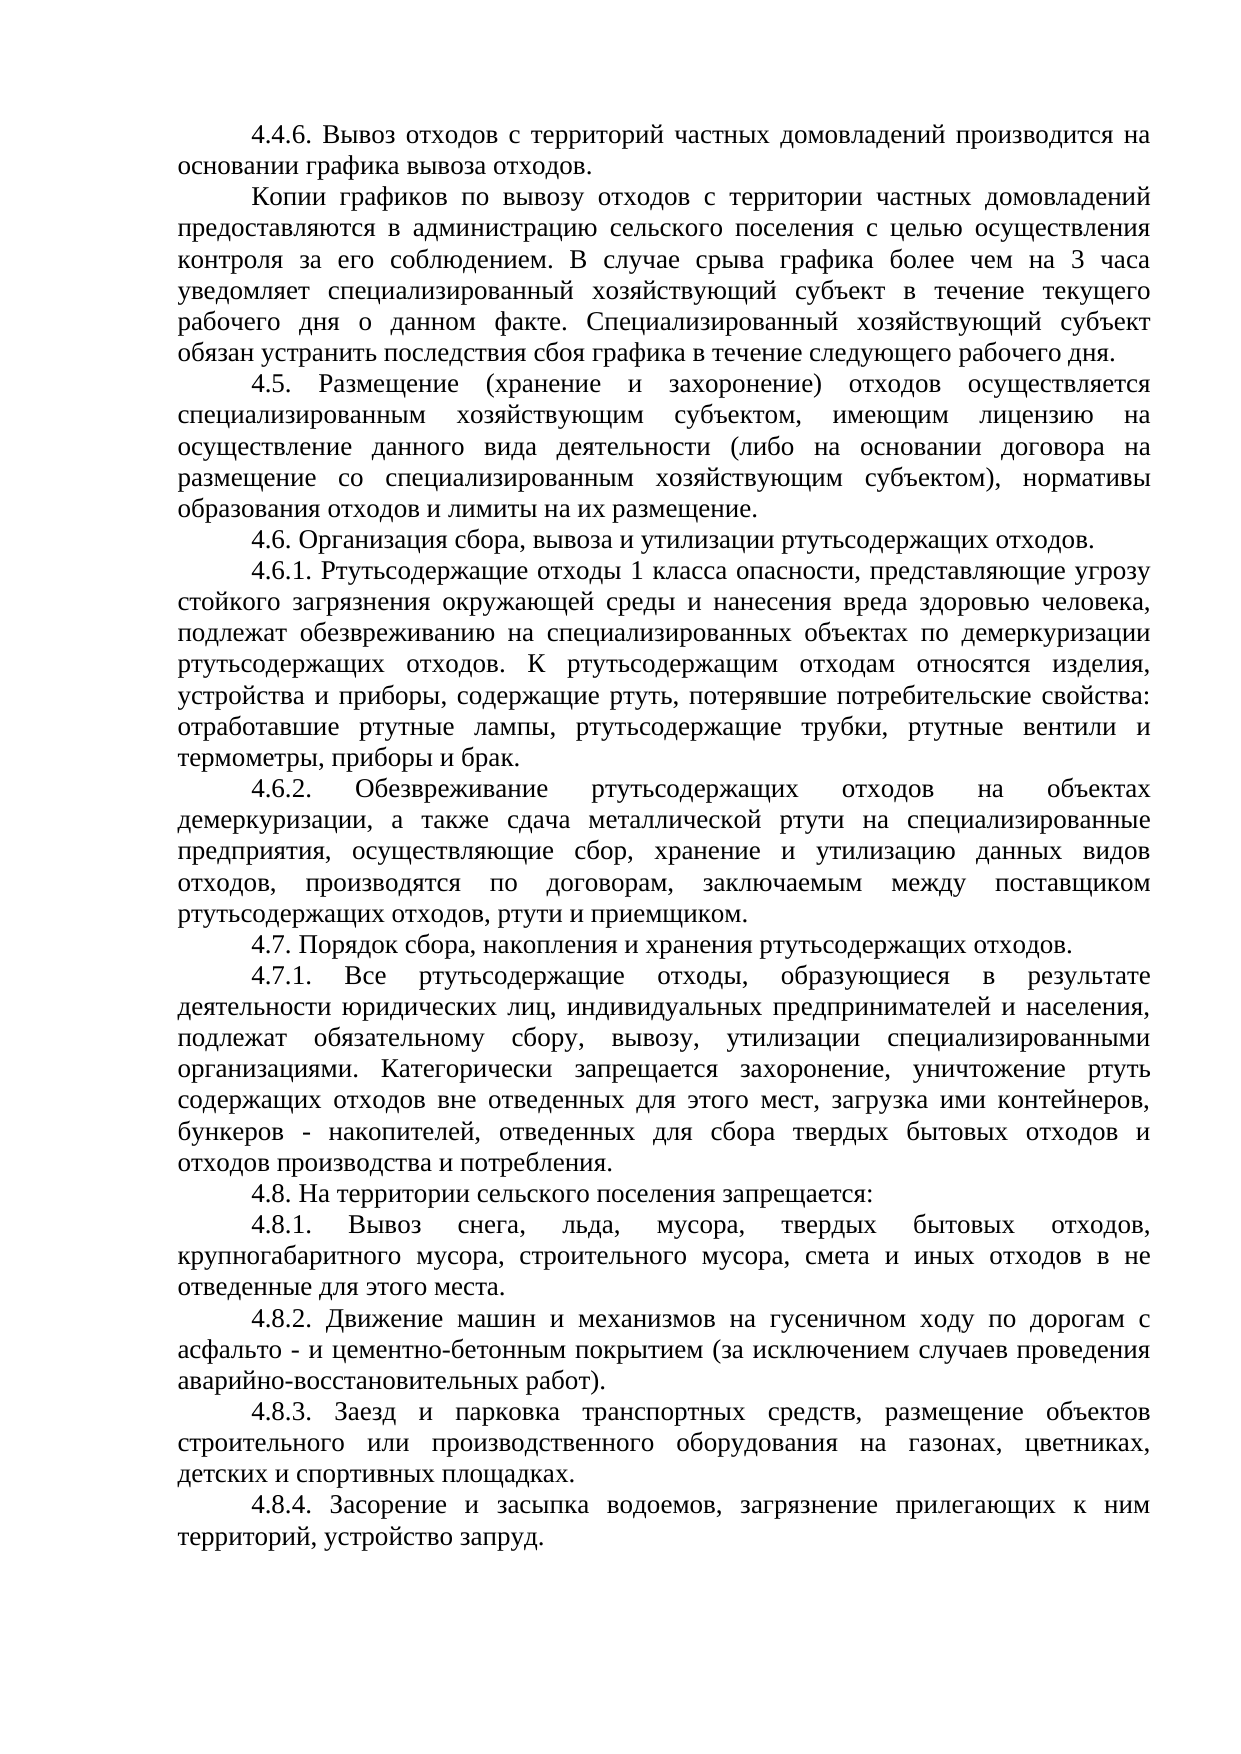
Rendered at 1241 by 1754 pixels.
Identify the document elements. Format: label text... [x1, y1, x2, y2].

text 4.4.6. Вывоз отходов с территорий частных домовладений производится на основании графика вывоза отходов. [177, 118, 1152, 180]
text 4.5. Размещение (хранение и захоронение) отходов осуществляется специализированным хозяйствующим субъектом, имеющим лицензию на осуществление данного вида деятельности (либо на основании договора на размещение со специализированным хозяйствующим субъектом), нормативы образования отходов и лимиты на их размещение. [177, 367, 1152, 523]
text 4.8. На территории сельского поселения запрещается: [177, 1177, 1152, 1208]
text 4.7. Порядок сбора, накопления и хранения ртутьсодержащих отходов. [177, 928, 1152, 959]
text Копии графиков по вывозу отходов с территории частных домовладений предоставляются в администрацию сельского поселения с целью осуществления контроля за его соблюдением. В случае срыва графика более чем на 3 часа уведомляет специализированный хозяйствующий субъект в течение текущего рабочего дня о данном факте. Специализированный хозяйствующий субъект обязан устранить последствия сбоя графика в течение следующего рабочего дня. [177, 180, 1152, 367]
text 4.6.2. Обезвреживание ртутьсодержащих отходов на объектах демеркуризации, а также сдача металлической ртути на специализированные предприятия, осуществляющие сбор, хранение и утилизацию данных видов отходов, производятся по договорам, заключаемым между поставщиком ртутьсодержащих отходов, ртути и приемщиком. [177, 772, 1152, 928]
text 4.6.1. Ртутьсодержащие отходы 1 класса опасности, представляющие угрозу стойкого загрязнения окружающей среды и нанесения вреда здоровью человека, подлежат обезвреживанию на специализированных объектах по демеркуризации ртутьсодержащих отходов. К ртутьсодержащим отходам относятся изделия, устройства и приборы, содержащие ртуть, потерявшие потребительские свойства: отработавшие ртутные лампы, ртутьсодержащие трубки, ртутные вентили и термометры, приборы и брак. [177, 554, 1152, 772]
text 4.8.3. Заезд и парковка транспортных средств, размещение объектов строительного или производственного оборудования на газонах, цветниках, детских и спортивных площадках. [177, 1395, 1152, 1488]
text 4.7.1. Все ртутьсодержащие отходы, образующиеся в результате деятельности юридических лиц, индивидуальных предпринимателей и населения, подлежат обязательному сбору, вывозу, утилизации специализированными организациями. Категорически запрещается захоронение, уничтожение ртуть содержащих отходов вне отведенных для этого мест, загрузка ими контейнеров, бункеров - накопителей, отведенных для сбора твердых бытовых отходов и отходов производства и потребления. [177, 959, 1152, 1177]
text 4.8.2. Движение машин и механизмов на гусеничном ходу по дорогам с асфальто - и цементно-бетонным покрытием (за исключением случаев проведения аварийно-восстановительных работ). [177, 1302, 1152, 1395]
text 4.8.1. Вывоз снега, льда, мусора, твердых бытовых отходов, крупногабаритного мусора, строительного мусора, смета и иных отходов в не отведенные для этого места. [177, 1208, 1152, 1302]
text 4.8.4. Засорение и засыпка водоемов, загрязнение прилегающих к ним территорий, устройство запруд. [177, 1488, 1152, 1551]
text 4.6. Организация сбора, вывоза и утилизации ртутьсодержащих отходов. [177, 523, 1152, 554]
